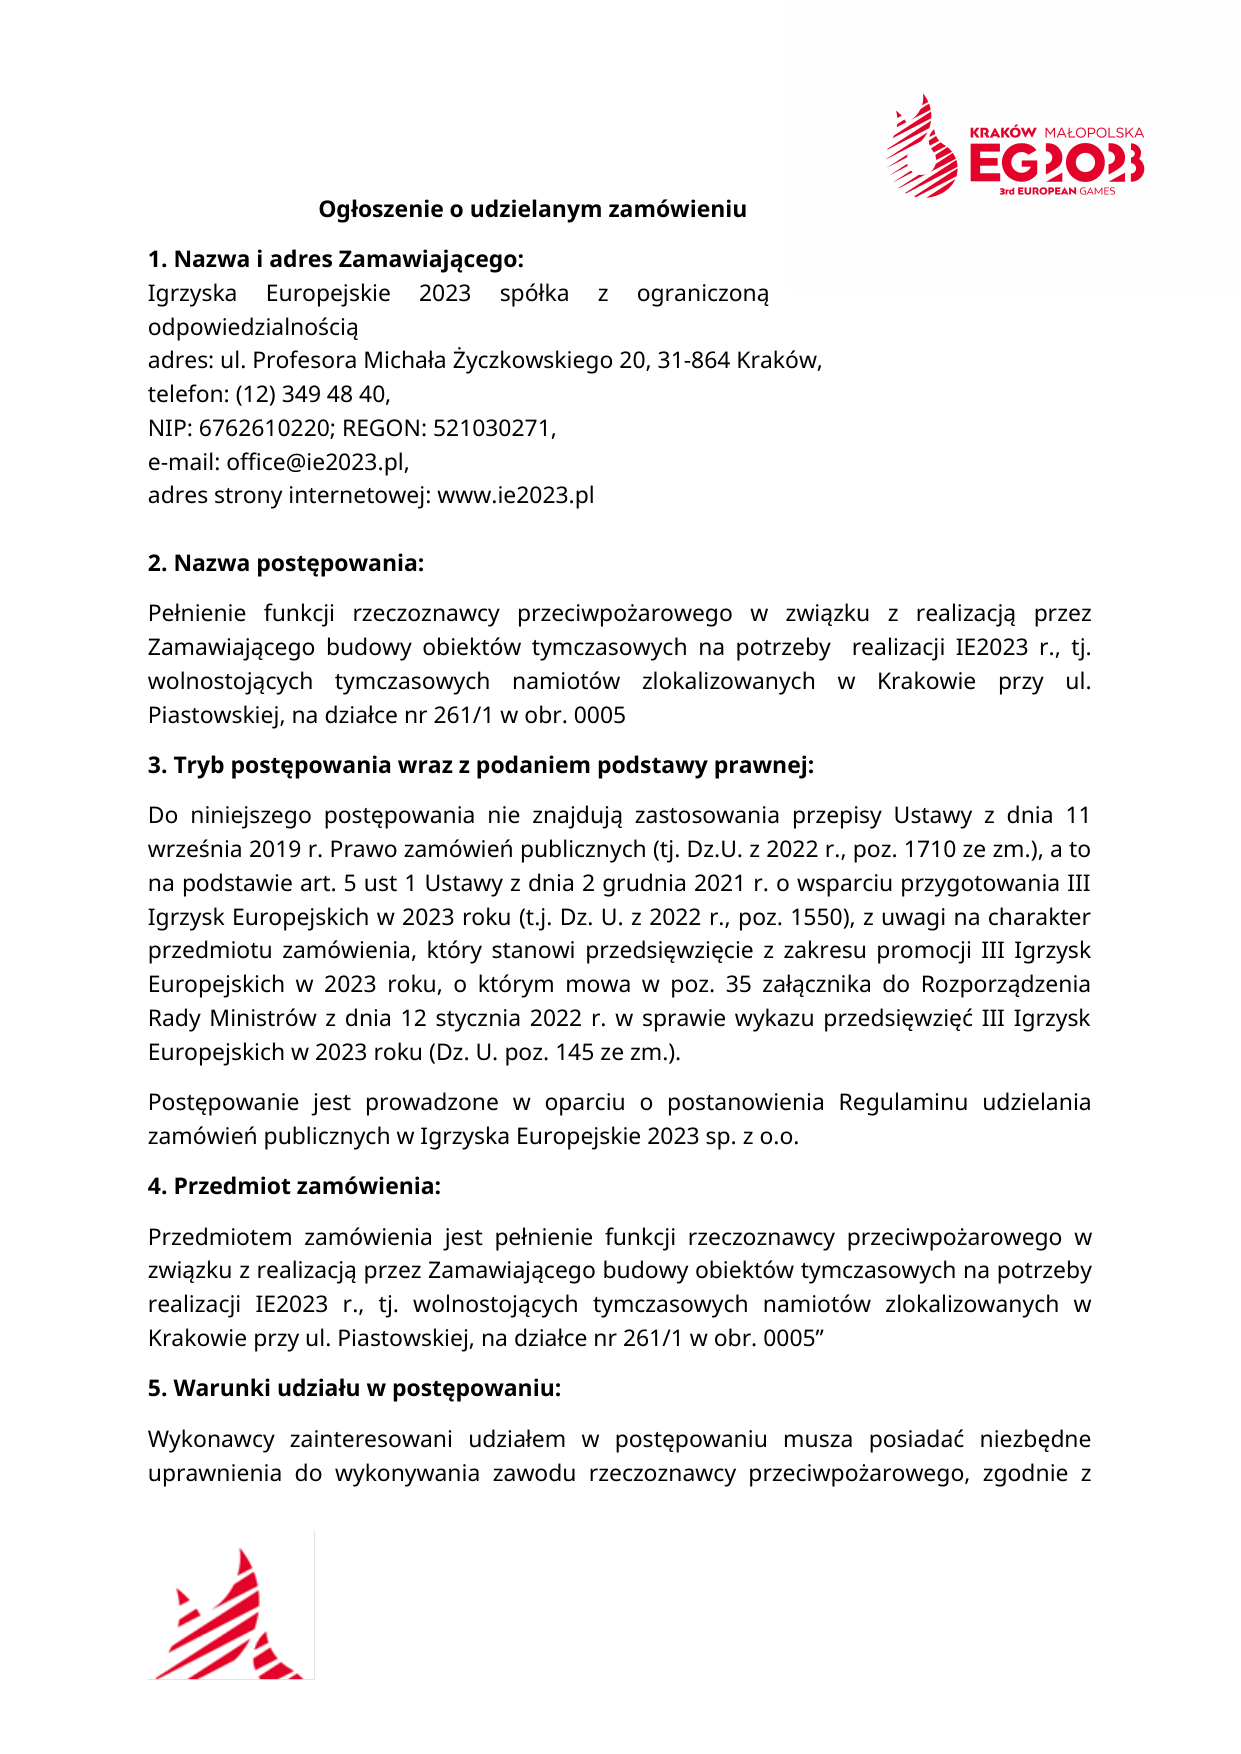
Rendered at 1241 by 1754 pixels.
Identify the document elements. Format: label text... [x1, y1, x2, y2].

text telefon: (12) 349 48 40, [148, 378, 1093, 409]
text 5. Warunki udziału w postępowaniu: [148, 1372, 1093, 1403]
picture [147, 1531, 318, 1681]
text NIP: 6762610220; REGON: 521030271, [148, 412, 1093, 443]
text e-mail: office@ie2023.pl, [148, 446, 1093, 477]
text Do niniejszego postępowania nie znajdują zastosowania przepisy Ustawy z dnia 11 września 2019 r. Prawo zamówień publicznych (tj. Dz.U. z 2022 r., poz. 1710 ze zm.), a to na podstawie art. 5 ust 1 Ustawy z dnia 2 grudnia 2021 r. o wsparciu przygotowania III Igrzysk Europejskich w 2023 roku (t.j. Dz. U. z 2022 r., poz. 1550), z uwagi na charakter przedmiotu zamówienia, który stanowi przedsięwzięcie z zakresu promocji III Igrzysk Europejskich w 2023 roku, o którym mowa w poz. 35 załącznika do Rozporządzenia Rady Ministrów z dnia 12 stycznia 2022 r. w sprawie wykazu przedsięwzięć III Igrzysk Europejskich w 2023 roku (Dz. U. poz. 145 ze zm.). [148, 799, 1093, 1067]
picture [789, 0, 1241, 292]
text 4. Przedmiot zamówienia: [148, 1170, 1093, 1201]
text 1. Nazwa i adres Zamawiającego: [148, 243, 1093, 274]
text 3. Tryb postępowania wraz z podaniem podstawy prawnej: [148, 749, 1093, 780]
text Igrzyska Europejskie 2023 spółka z ograniczoną odpowiedzialnością [148, 277, 1093, 342]
text Przedmiotem zamówienia jest pełnienie funkcji rzeczoznawcy przeciwpożarowego w związku z realizacją przez Zamawiającego budowy obiektów tymczasowych na potrzeby realizacji IE2023 r., tj. wolnostojących tymczasowych namiotów zlokalizowanych w Krakowie przy ul. Piastowskiej, na działce nr 261/1 w obr. 0005” [148, 1221, 1093, 1353]
text adres: ul. Profesora Michała Życzkowskiego 20, 31-864 Kraków, [148, 344, 1093, 376]
text Ogłoszenie o udzielanym zamówieniu [295, 193, 1093, 224]
text Pełnienie funkcji rzeczoznawcy przeciwpożarowego w związku z realizacją przez Zamawiającego budowy obiektów tymczasowych na potrzeby realizacji IE2023 r., tj. wolnostojących tymczasowych namiotów zlokalizowanych w Krakowie przy ul. Piastowskiej, na działce nr 261/1 w obr. 0005 [148, 597, 1093, 730]
text adres strony internetowej: www.ie2023.pl [148, 479, 1093, 511]
text Postępowanie jest prowadzone w oparciu o postanowienia Regulaminu udzielania zamówień publicznych w Igrzyska Europejskie 2023 sp. z o.o. [148, 1086, 1093, 1151]
text 2. Nazwa postępowania: [148, 547, 1093, 578]
